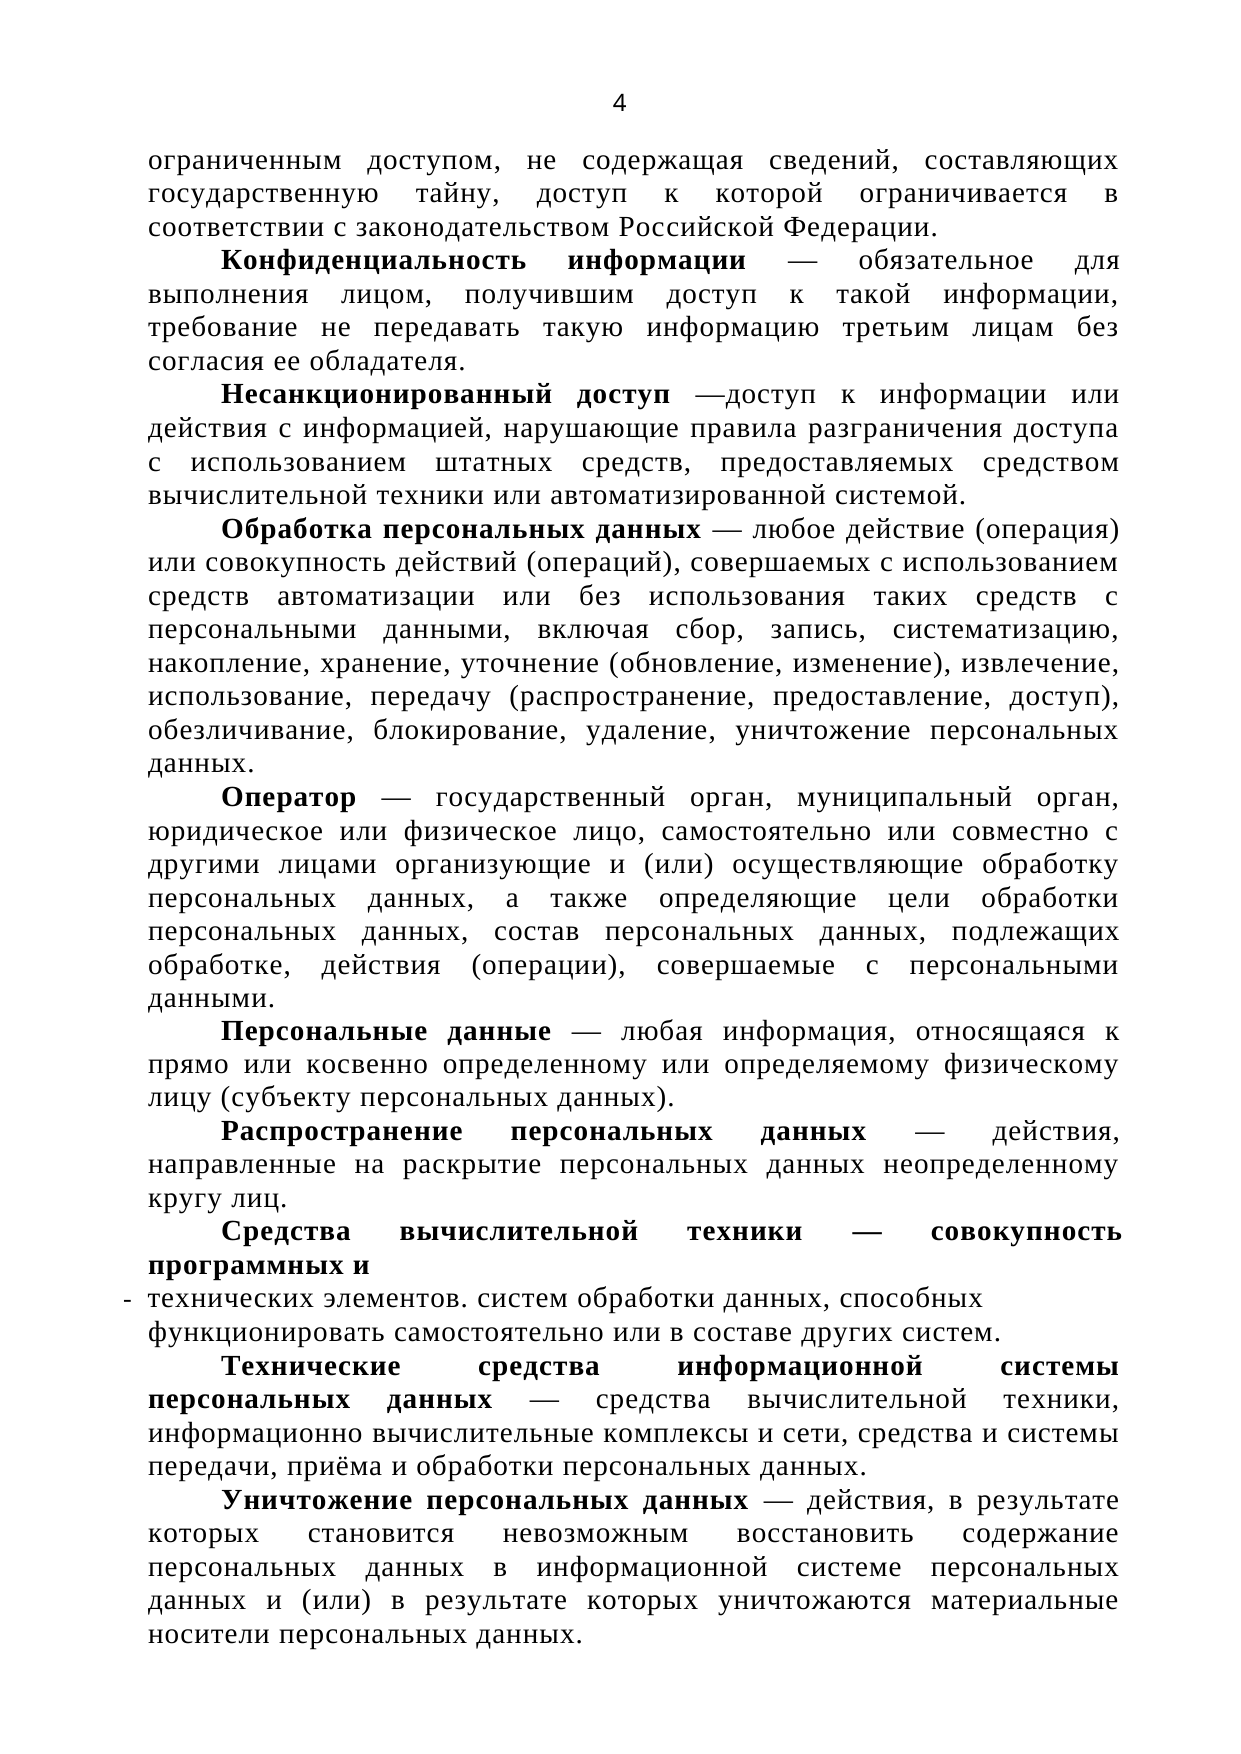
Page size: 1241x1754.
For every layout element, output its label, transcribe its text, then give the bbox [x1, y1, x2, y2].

text Средства вычислительной техники — совокупность программных и [148, 1214, 1122, 1281]
list технических элементов. систем обработки данных, способных функционировать самостоятельно или в составе других систем. [123, 1281, 1120, 1348]
text Уничтожение персональных данных — действия, в результате которых становится невозможным восстановить содержание персональных данных в информационной системе персональных данных и (или) в результате которых уничтожаются материальные носители персональных данных. [148, 1482, 1120, 1650]
text Обработка персональных данных — любое действие (операция) или совокупность действий (операций), совершаемых с использованием средств автоматизации или без использования таких средств с персональными данными, включая сбор, запись, систематизацию, накопление, хранение, уточнение (обновление, изменение), извлечение, использование, передачу (распространение, предоставление, доступ), обезличивание, блокирование, удаление, уничтожение персональных данных. [148, 511, 1120, 779]
text Конфиденциальность информации — обязательное для выполнения лицом, получившим доступ к такой информации, требование не передавать такую информацию третьим лицам без согласия ее обладателя. [148, 243, 1120, 377]
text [148, 142, 1120, 243]
text Распространение персональных данных — действия, направленные на раскрытие персональных данных неопределенному кругу лиц. [148, 1113, 1120, 1214]
text Технические средства информационной системы персональных данных — средства вычислительной техники, информационно вычислительные комплексы и сети, средства и системы передачи, приёма и обработки персональных данных. [148, 1348, 1120, 1482]
text Персональные данные — любая информация, относящаяся к прямо или косвенно определенному или определяемому физическому лицу (субъекту персональных данных). [148, 1014, 1120, 1113]
text Несанкционированный доступ —доступ к информации или действия с информацией, нарушающие правила разграничения доступа с использованием штатных средств, предоставляемых средством вычислительной техники или автоматизированной системой. [148, 377, 1120, 511]
text Оператор — государственный орган, муниципальный орган, юридическое или физическое лицо, самостоятельно или совместно с другими лицами организующие и (или) осуществляющие обработку персональных данных, а также определяющие цели обработки персональных данных, состав персональных данных, подлежащих обработке, действия (операции), совершаемые с персональными данными. [148, 779, 1120, 1014]
